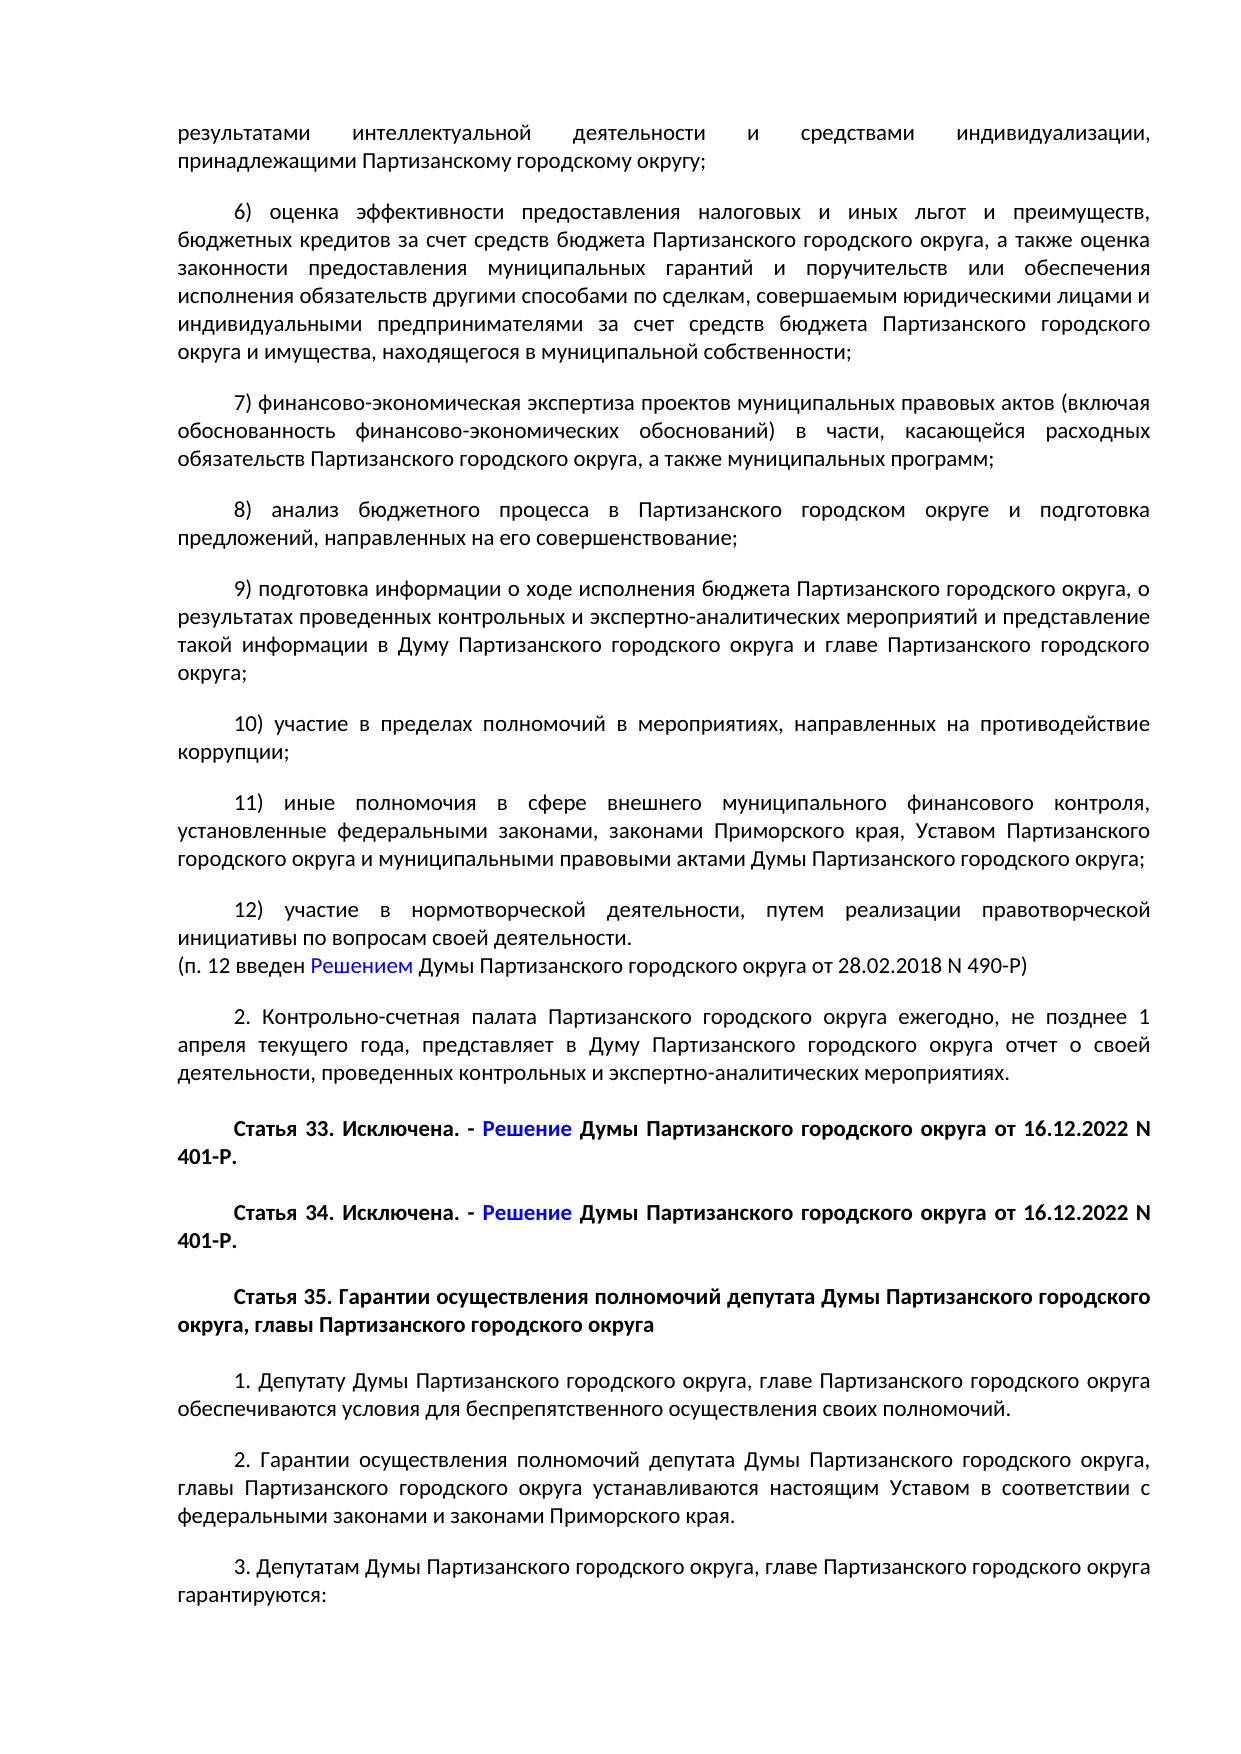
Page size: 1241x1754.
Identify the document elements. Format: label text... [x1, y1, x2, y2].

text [177, 118, 1152, 174]
text 2. Гарантии осуществления полномочий депутата Думы Партизанского городского округа, главы Партизанского городского округа устанавливаются настоящим Уставом в соответствии с федеральными законами и законами Приморского края. [177, 1445, 1152, 1529]
text 12) участие в нормотворческой деятельности, путем реализации правотворческой инициативы по вопросам своей деятельности. [177, 895, 1152, 951]
title Статья 33. Исключена. - Решение Думы Партизанского городского округа от 16.12.2022 N 401-Р. [177, 1114, 1152, 1170]
text 10) участие в пределах полномочий в мероприятиях, направленных на противодействие коррупции; [177, 709, 1152, 765]
text 3. Депутатам Думы Партизанского городского округа, главе Партизанского городского округа гарантируются: [177, 1552, 1152, 1608]
text 8) анализ бюджетного процесса в Партизанского городском округе и подготовка предложений, направленных на его совершенствование; [177, 495, 1152, 551]
text 2. Контрольно-счетная палата Партизанского городского округа ежегодно, не позднее 1 апреля текущего года, представляет в Думу Партизанского городского округа отчет о своей деятельности, проведенных контрольных и экспертно-аналитических мероприятиях. [177, 1002, 1152, 1086]
text (п. 12 введен Решением Думы Партизанского городского округа от 28.02.2018 N 490-Р) [177, 951, 1152, 979]
title Статья 35. Гарантии осуществления полномочий депутата Думы Партизанского городского округа, главы Партизанского городского округа [177, 1282, 1152, 1338]
text 11) иные полномочия в сфере внешнего муниципального финансового контроля, установленные федеральными законами, законами Приморского края, Уставом Партизанского городского округа и муниципальными правовыми актами Думы Партизанского городского округа; [177, 788, 1152, 872]
title Статья 34. Исключена. - Решение Думы Партизанского городского округа от 16.12.2022 N 401-Р. [177, 1198, 1152, 1254]
text 6) оценка эффективности предоставления налоговых и иных льгот и преимуществ, бюджетных кредитов за счет средств бюджета Партизанского городского округа, а также оценка законности предоставления муниципальных гарантий и поручительств или обеспечения исполнения обязательств другими способами по сделкам, совершаемым юридическими лицами и индивидуальными предпринимателями за счет средств бюджета Партизанского городского округа и имущества, находящегося в муниципальной собственности; [177, 197, 1152, 365]
text 7) финансово-экономическая экспертиза проектов муниципальных правовых актов (включая обоснованность финансово-экономических обоснований) в части, касающейся расходных обязательств Партизанского городского округа, а также муниципальных программ; [177, 388, 1152, 472]
text 9) подготовка информации о ходе исполнения бюджета Партизанского городского округа, о результатах проведенных контрольных и экспертно-аналитических мероприятий и представление такой информации в Думу Партизанского городского округа и главе Партизанского городского округа; [177, 574, 1152, 686]
text 1. Депутату Думы Партизанского городского округа, главе Партизанского городского округа обеспечиваются условия для беспрепятственного осуществления своих полномочий. [177, 1366, 1152, 1422]
